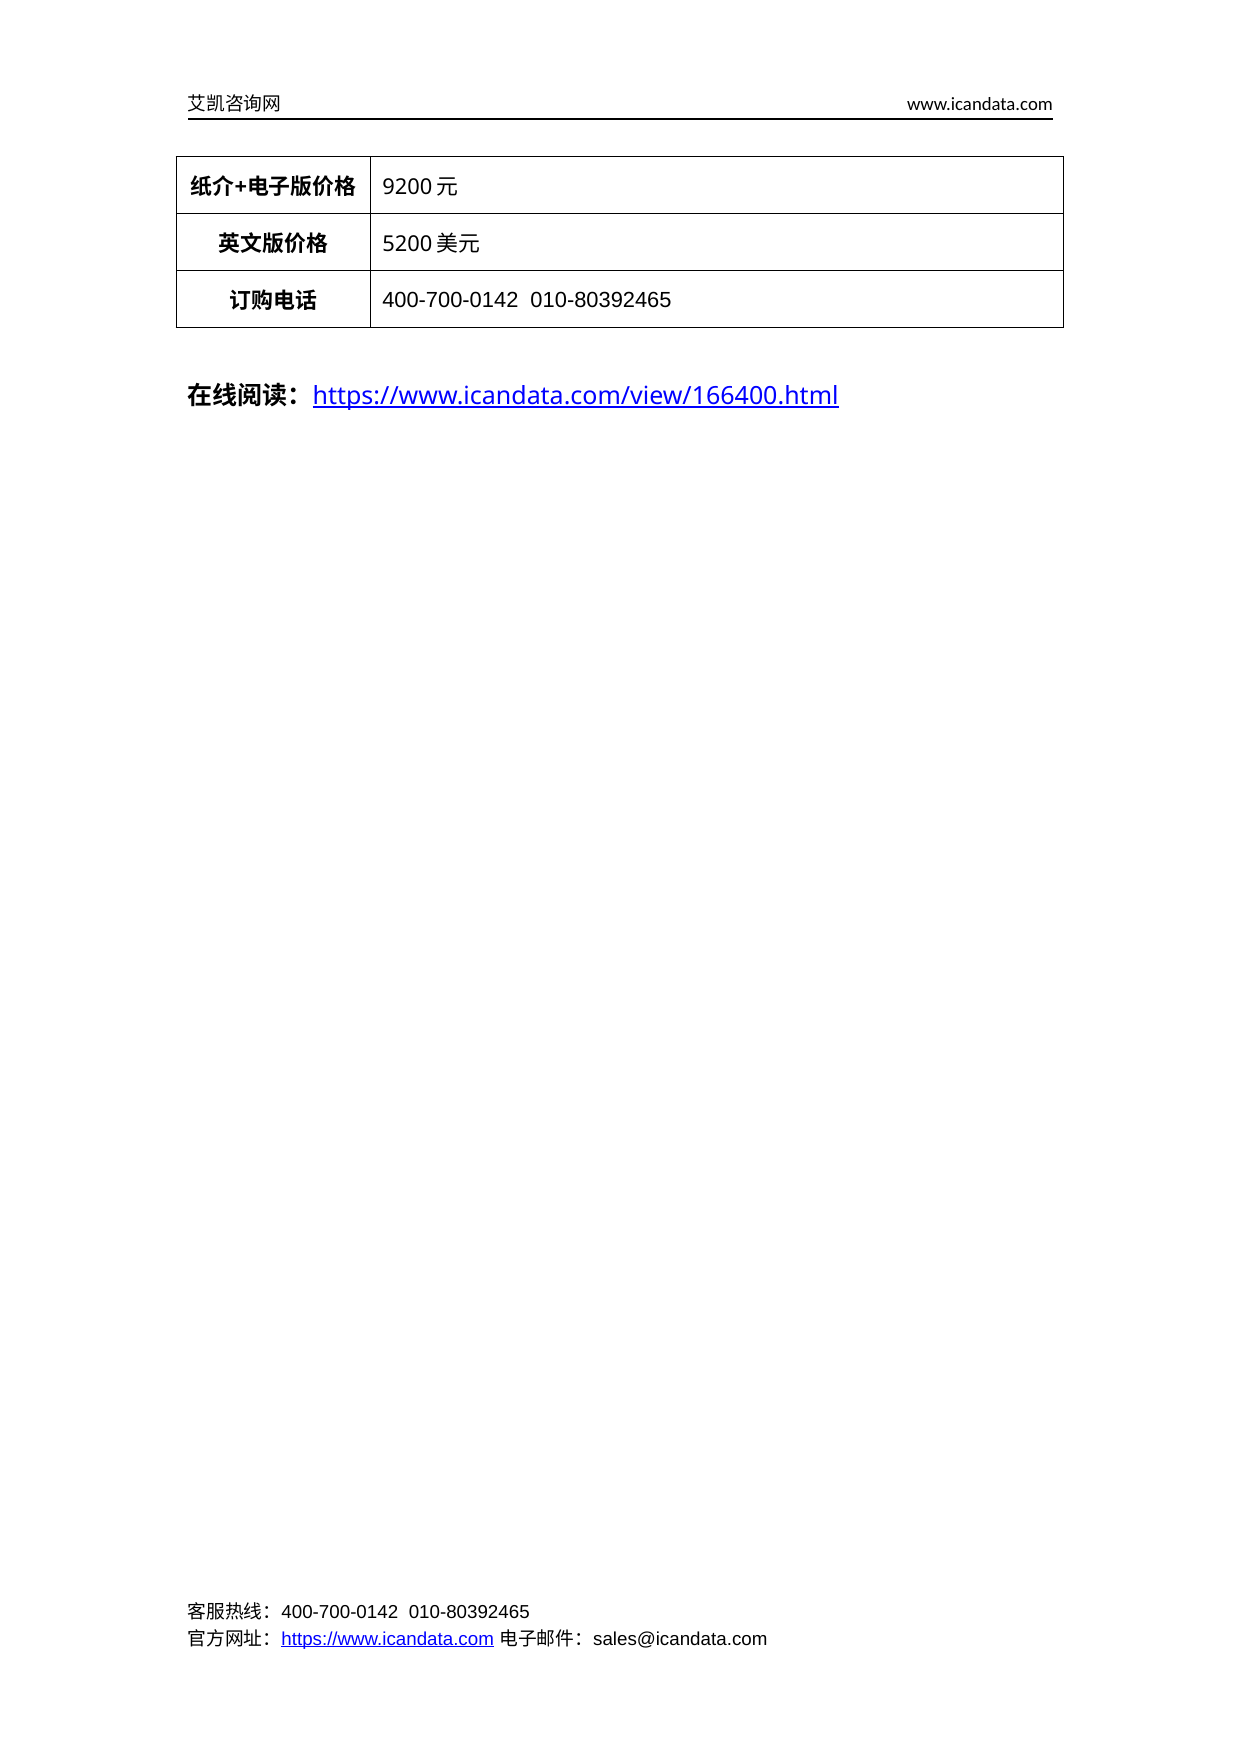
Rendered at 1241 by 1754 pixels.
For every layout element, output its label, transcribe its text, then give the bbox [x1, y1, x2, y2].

table_cell 英文版价格 [177, 214, 370, 270]
text 在线阅读：https://www.icandata.com/view/166400.html [187, 361, 1053, 426]
table_cell 400-700-0142 010-80392465 [371, 271, 1063, 327]
table_cell 订购电话 [177, 271, 370, 327]
table_cell 5200美元 [371, 214, 1063, 270]
table_cell 纸介+电子版价格 [177, 157, 370, 213]
table_cell 9200元 [371, 157, 1063, 213]
